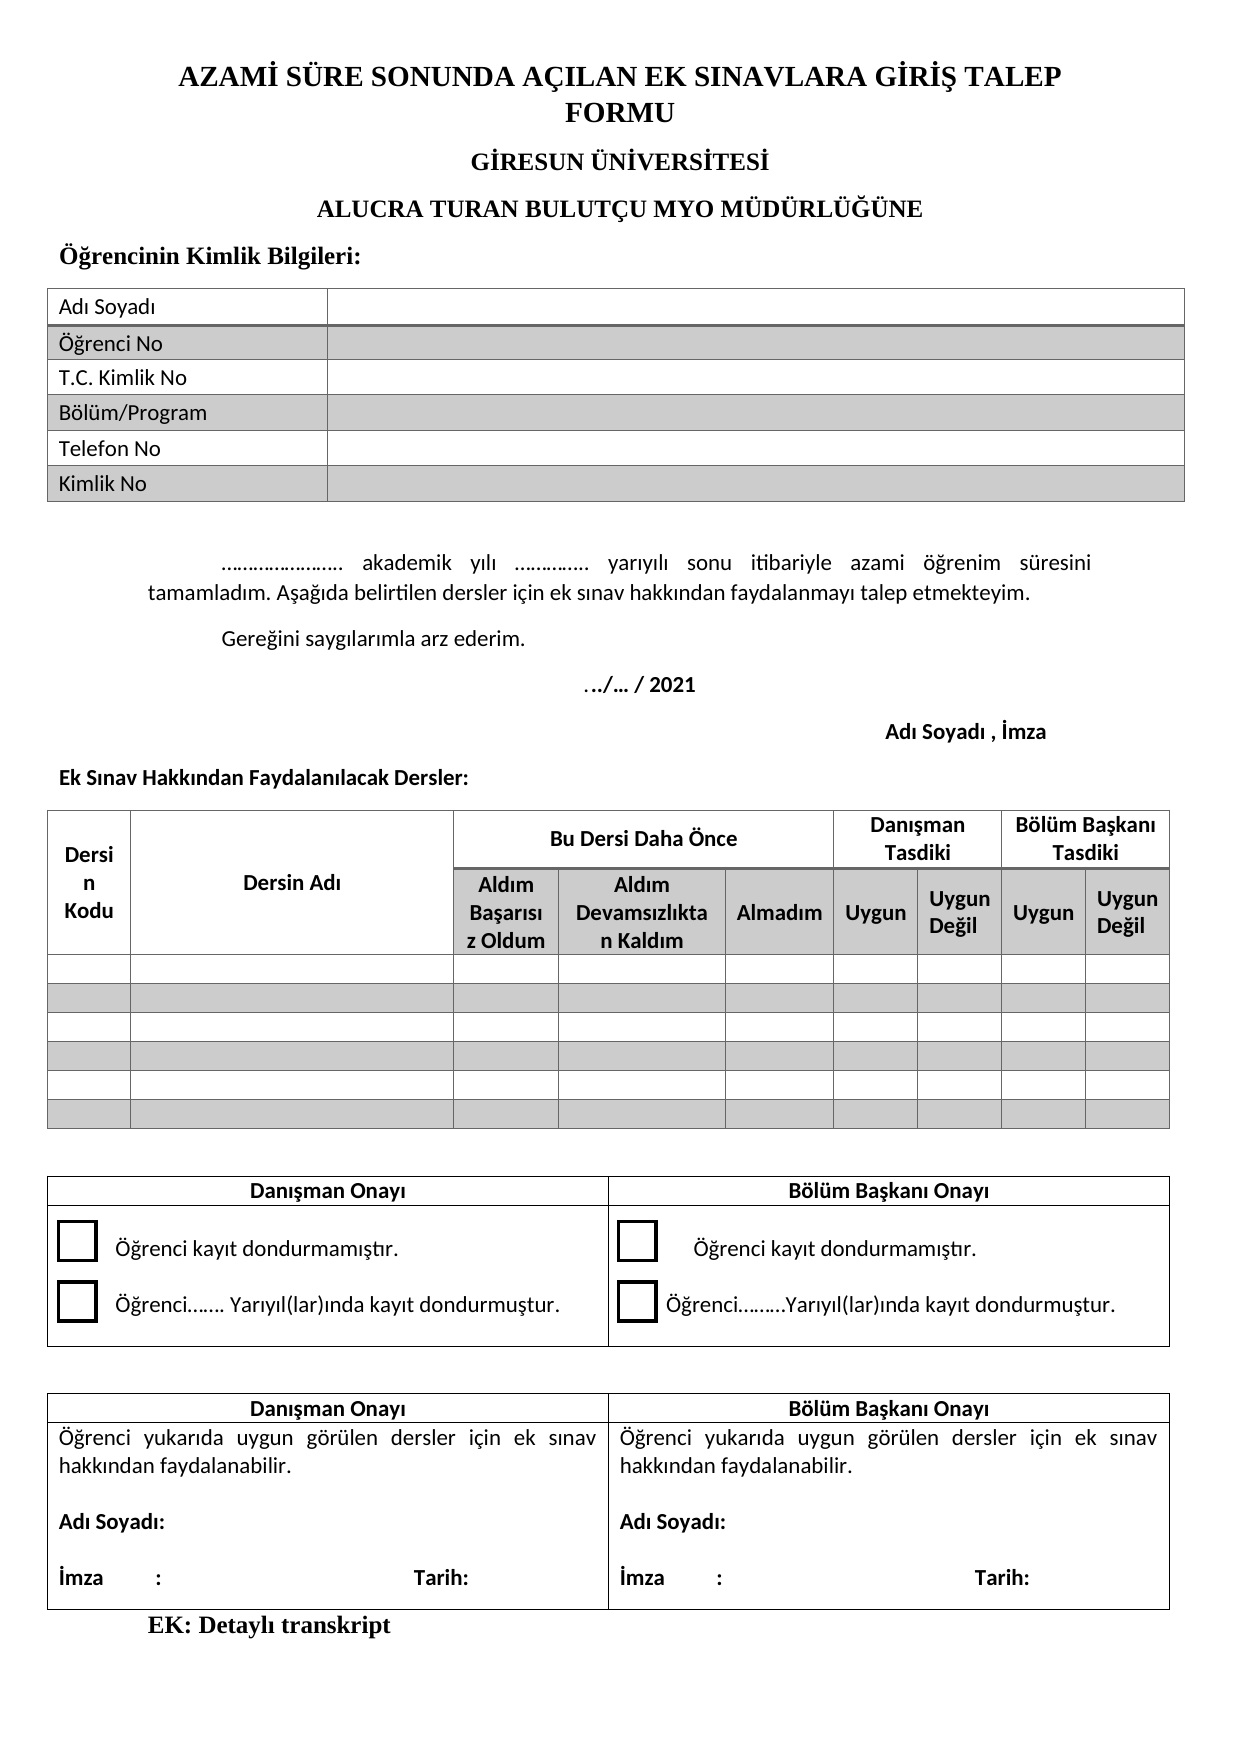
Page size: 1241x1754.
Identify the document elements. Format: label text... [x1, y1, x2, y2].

table_cell [1086, 984, 1169, 1012]
table_cell [454, 984, 558, 1012]
table_cell [834, 955, 917, 983]
table_cell [918, 1071, 1001, 1099]
table_cell [131, 1042, 453, 1070]
text Ek Sınav Hakkından Faydalanılacak Dersler: [59, 763, 1093, 791]
table_cell [559, 1013, 725, 1041]
table_cell [1086, 1100, 1169, 1128]
table_header Dersin Kodu [48, 811, 130, 954]
table_cell T.C. Kimlik No [48, 360, 327, 394]
table_cell [834, 1100, 917, 1128]
table_cell [726, 955, 833, 983]
text AZAMİ SÜRE SONUNDA AÇILAN EK SINAVLARA GİRİŞ TALEP FORMU [148, 59, 1093, 128]
table_cell Uygun Değil [1086, 870, 1169, 954]
table_cell [559, 1042, 725, 1070]
table_cell Almadım [726, 870, 833, 954]
table_cell [131, 1100, 453, 1128]
table_cell [1086, 1013, 1169, 1041]
table_cell Uygun Değil [918, 870, 1001, 954]
table_header Danışman Onayı [48, 1394, 608, 1422]
table_cell Uygun [1002, 870, 1085, 954]
table_cell [726, 984, 833, 1012]
table_cell [918, 1013, 1001, 1041]
table_cell Kimlik No [48, 466, 327, 501]
table_cell Öğrenci yukarıda uygun görülen dersler için ek sınav hakkından faydalanabilir. Adı Soyadı: İmza : Tarih: [609, 1423, 1169, 1609]
table_cell Aldım Devamsızlıktan Kaldım [559, 870, 725, 954]
table_cell [131, 1013, 453, 1041]
table_cell [328, 360, 1184, 394]
table_cell [834, 984, 917, 1012]
table_cell [1002, 1100, 1085, 1128]
table_cell [918, 984, 1001, 1012]
table_cell [131, 984, 453, 1012]
table_cell Öğrenci No [48, 327, 327, 359]
table_cell [834, 1013, 917, 1041]
text Öğrencinin Kimlik Bilgileri: [59, 241, 1093, 270]
table_cell [48, 1042, 130, 1070]
table_cell [559, 1071, 725, 1099]
text ………………….. akademik yılı ………….. yarıyılı sonu itibariyle azami öğrenim süresini tamamladım. Aşağıda belirtilen dersler için ek sınav hakkından faydalanmayı talep etmekteyim. [148, 548, 1093, 606]
table_header Bölüm Başkanı Tasdiki [1002, 811, 1169, 867]
table_cell [726, 1071, 833, 1099]
table_header Bu Dersi Daha Önce [454, 811, 833, 867]
table_cell [48, 1013, 130, 1041]
table_cell [1002, 1013, 1085, 1041]
table_cell [328, 327, 1184, 359]
table_header Bölüm Başkanı Onayı [609, 1177, 1169, 1204]
table_header Adı Soyadı [48, 289, 327, 323]
table_cell [1002, 955, 1085, 983]
text ALUCRA TURAN BULUTÇU MYO MÜDÜRLÜĞÜNE [148, 194, 1093, 223]
table_cell [1086, 1042, 1169, 1070]
table_cell Uygun [834, 870, 917, 954]
table_cell [1002, 1042, 1085, 1070]
table_cell [1002, 1071, 1085, 1099]
table_cell Öğrenci kayıt dondurmamıştır. Öğrenci………Yarıyıl(lar)ında kayıt dondurmuştur. [609, 1206, 1169, 1346]
table_cell [328, 431, 1184, 465]
table_cell Öğrenci yukarıda uygun görülen dersler için ek sınav hakkından faydalanabilir. Adı Soyadı: İmza : Tarih: [48, 1423, 608, 1609]
text GİRESUN ÜNİVERSİTESİ [148, 147, 1093, 176]
table_cell [1086, 1071, 1169, 1099]
table_cell [328, 395, 1184, 430]
table_cell [1002, 984, 1085, 1012]
table_cell [726, 1100, 833, 1128]
table_cell [48, 1100, 130, 1128]
table_cell [454, 1013, 558, 1041]
text Gereğini saygılarımla arz ederim. [148, 624, 1093, 652]
table_cell [1086, 955, 1169, 983]
table_cell [834, 1042, 917, 1070]
table_cell [918, 1042, 1001, 1070]
text Adı Soyadı , İmza [148, 717, 1093, 745]
table_header Dersin Adı [131, 811, 453, 954]
table_cell [559, 955, 725, 983]
table_cell [328, 466, 1184, 501]
table_header Bölüm Başkanı Onayı [609, 1394, 1169, 1422]
table_cell [726, 1013, 833, 1041]
table_cell [48, 984, 130, 1012]
table_header Danışman Tasdiki [834, 811, 1001, 867]
table_cell Telefon No [48, 431, 327, 465]
table_cell [454, 955, 558, 983]
table_cell [559, 1100, 725, 1128]
table_cell [454, 1042, 558, 1070]
table_cell Bölüm/Program [48, 395, 327, 430]
text .../… / 2021 [148, 670, 1093, 698]
table_cell [918, 1100, 1001, 1128]
text EK: Detaylı transkript [148, 1610, 1093, 1639]
table_cell [559, 984, 725, 1012]
table_cell [918, 955, 1001, 983]
table_cell [48, 1071, 130, 1099]
table_cell [131, 955, 453, 983]
table_cell [726, 1042, 833, 1070]
table_cell [454, 1100, 558, 1128]
table_header [328, 289, 1184, 323]
table_cell [48, 955, 130, 983]
table_header Danışman Onayı [48, 1177, 608, 1204]
table_cell [454, 1071, 558, 1099]
table_cell [131, 1071, 453, 1099]
table_cell Öğrenci kayıt dondurmamıştır. Öğrenci……. Yarıyıl(lar)ında kayıt dondurmuştur. [48, 1206, 608, 1346]
table_cell [834, 1071, 917, 1099]
table_cell Aldım Başarısız Oldum [454, 870, 558, 954]
